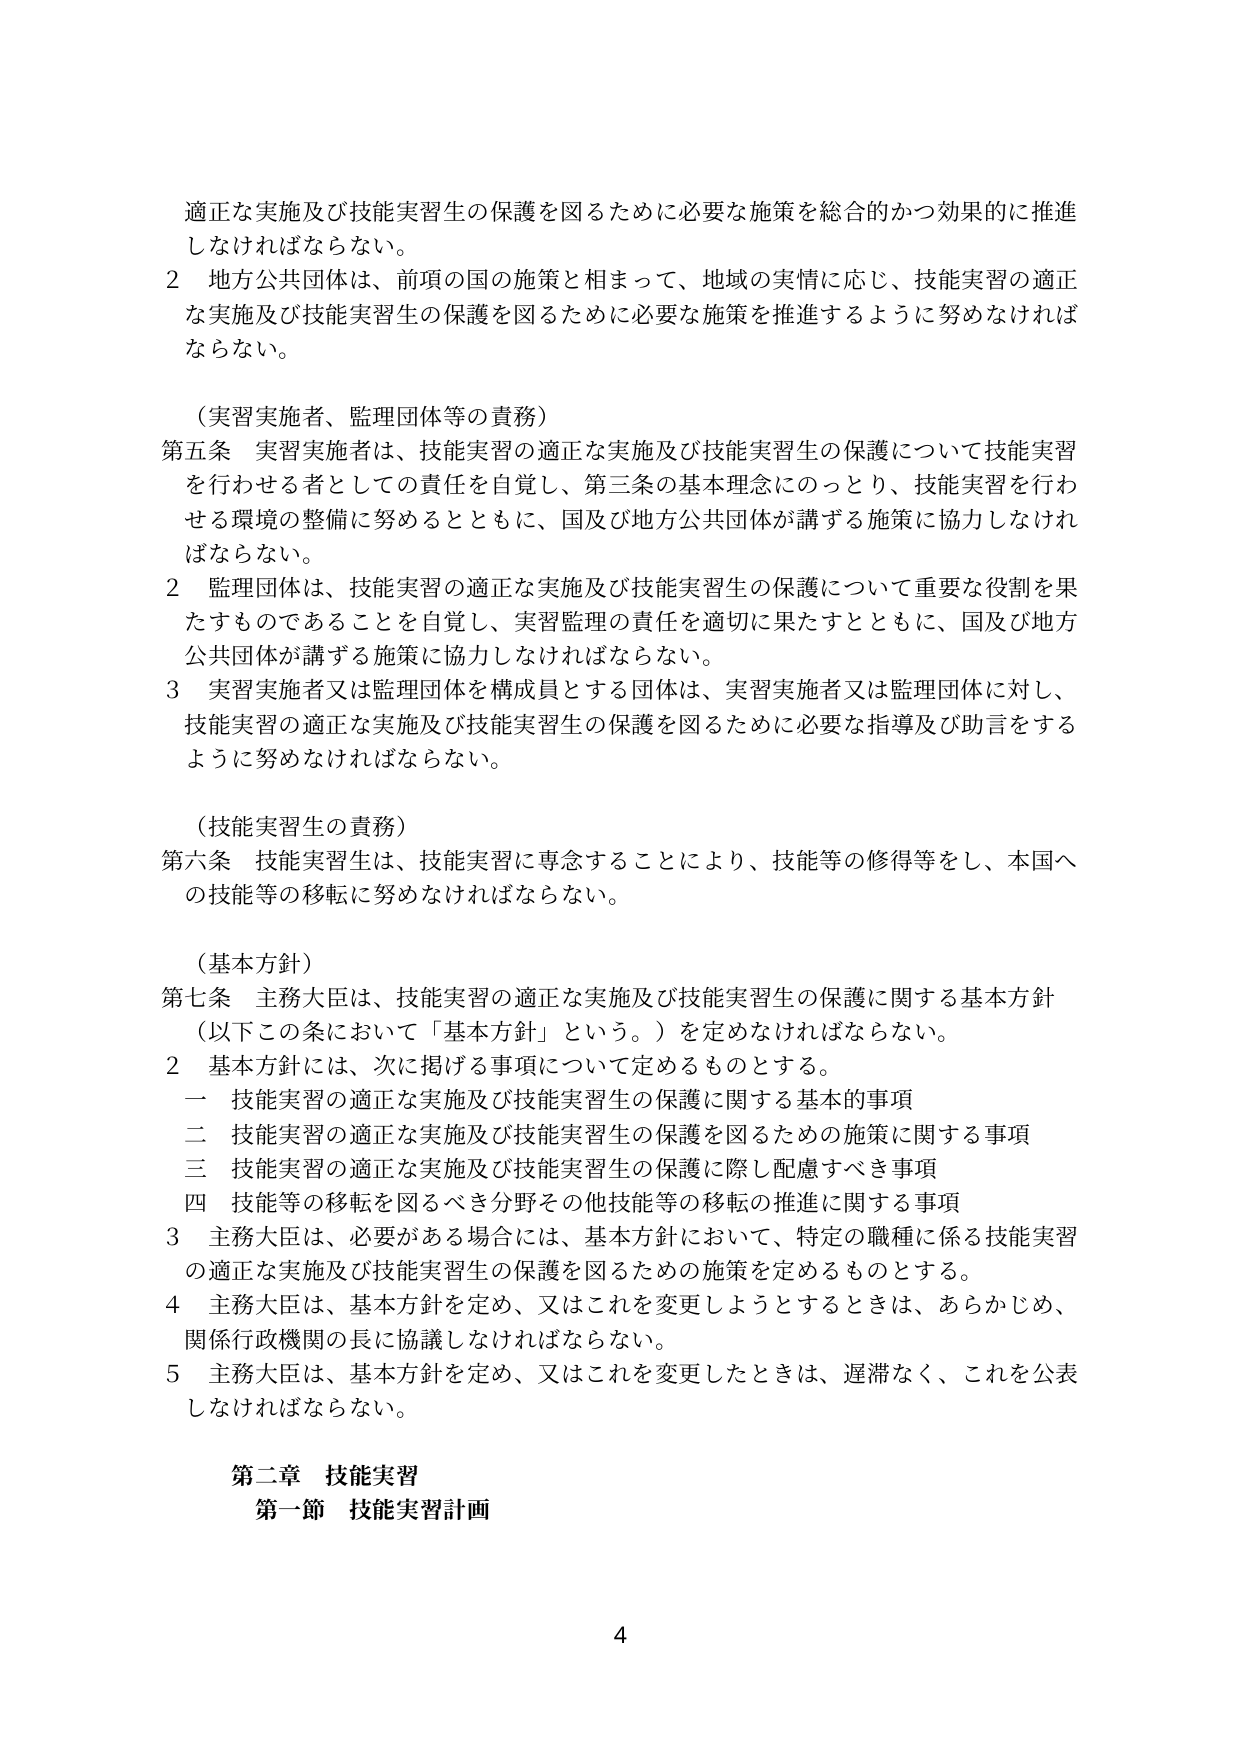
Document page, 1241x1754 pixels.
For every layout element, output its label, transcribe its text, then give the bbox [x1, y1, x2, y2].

text 三 技能実習の適正な実施及び技能実習生の保護に際し配慮すべき事項 [184, 1150, 1079, 1184]
text ３ 実習実施者又は監理団体を構成員とする団体は、実習実施者又は監理団体に対し、技能実習の適正な実施及び技能実習生の保護を図るために必要な指導及び助言をするように努めなければならない。 [161, 672, 1079, 774]
text （実習実施者、監理団体等の責務） [184, 399, 1079, 433]
text ３ 主務大臣は、必要がある場合には、基本方針において、特定の職種に係る技能実習の適正な実施及び技能実習生の保護を図るための施策を定めるものとする。 [161, 1219, 1079, 1287]
text 第六条 技能実習生は、技能実習に専念することにより、技能等の修得等をし、本国への技能等の移転に努めなければならない。 [161, 843, 1079, 911]
text 第一節 技能実習計画 [253, 1492, 1079, 1526]
text 二 技能実習の適正な実施及び技能実習生の保護を図るための施策に関する事項 [184, 1116, 1079, 1150]
text ２ 監理団体は、技能実習の適正な実施及び技能実習生の保護について重要な役割を果たすものであることを自覚し、実習監理の責任を適切に果たすとともに、国及び地方公共団体が講ずる施策に協力しなければならない。 [161, 569, 1079, 672]
text （技能実習生の責務） [184, 809, 1079, 843]
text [161, 194, 1079, 262]
text 第五条 実習実施者は、技能実習の適正な実施及び技能実習生の保護について技能実習を行わせる者としての責任を自覚し、第三条の基本理念にのっとり、技能実習を行わせる環境の整備に努めるとともに、国及び地方公共団体が講ずる施策に協力しなければならない。 [161, 433, 1079, 569]
text ４ 主務大臣は、基本方針を定め、又はこれを変更しようとするときは、あらかじめ、関係行政機関の長に協議しなければならない。 [161, 1287, 1079, 1355]
text 第七条 主務大臣は、技能実習の適正な実施及び技能実習生の保護に関する基本方針（以下この条において「基本方針」という。）を定めなければならない。 [161, 979, 1079, 1048]
text ２ 基本方針には、次に掲げる事項について定めるものとする。 [161, 1048, 1079, 1082]
text （基本方針） [184, 945, 1079, 979]
text ５ 主務大臣は、基本方針を定め、又はこれを変更したときは、遅滞なく、これを公表しなければならない。 [161, 1355, 1079, 1424]
text 第二章 技能実習 [230, 1458, 1079, 1492]
text ２ 地方公共団体は、前項の国の施策と相まって、地域の実情に応じ、技能実習の適正な実施及び技能実習生の保護を図るために必要な施策を推進するように努めなければならない。 [161, 262, 1079, 364]
text 一 技能実習の適正な実施及び技能実習生の保護に関する基本的事項 [184, 1082, 1079, 1116]
text 四 技能等の移転を図るべき分野その他技能等の移転の推進に関する事項 [184, 1184, 1079, 1219]
